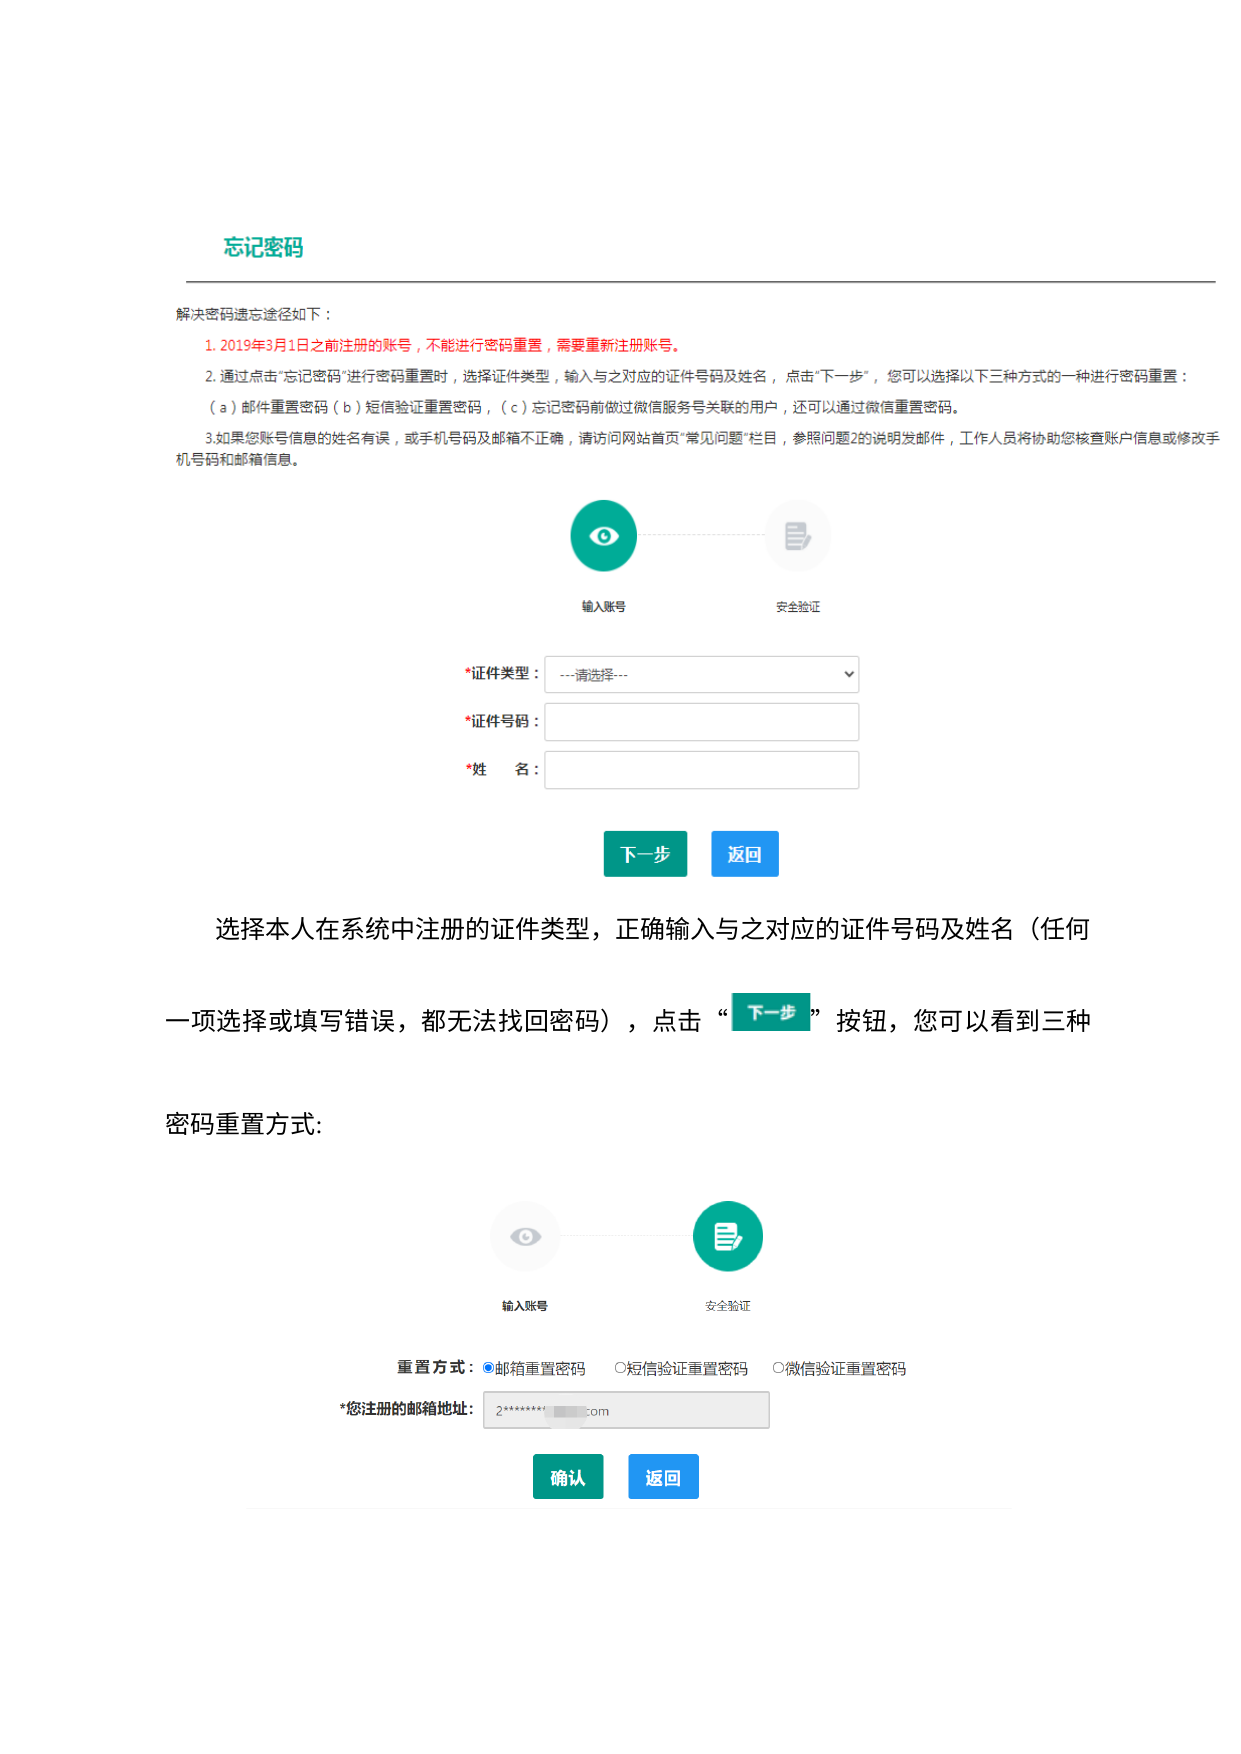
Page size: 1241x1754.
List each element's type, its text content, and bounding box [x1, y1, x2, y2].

text 选择本人在系统中注册的证件类型，正确输入与之对应的证件号码及姓名（任何一项选择或填写错误，都无法找回密码），点击“”按钮，您可以看到三种密码重置方式: [165, 896, 1093, 1156]
picture [165, 232, 1241, 879]
picture [246, 1173, 1012, 1509]
picture [730, 993, 811, 1031]
